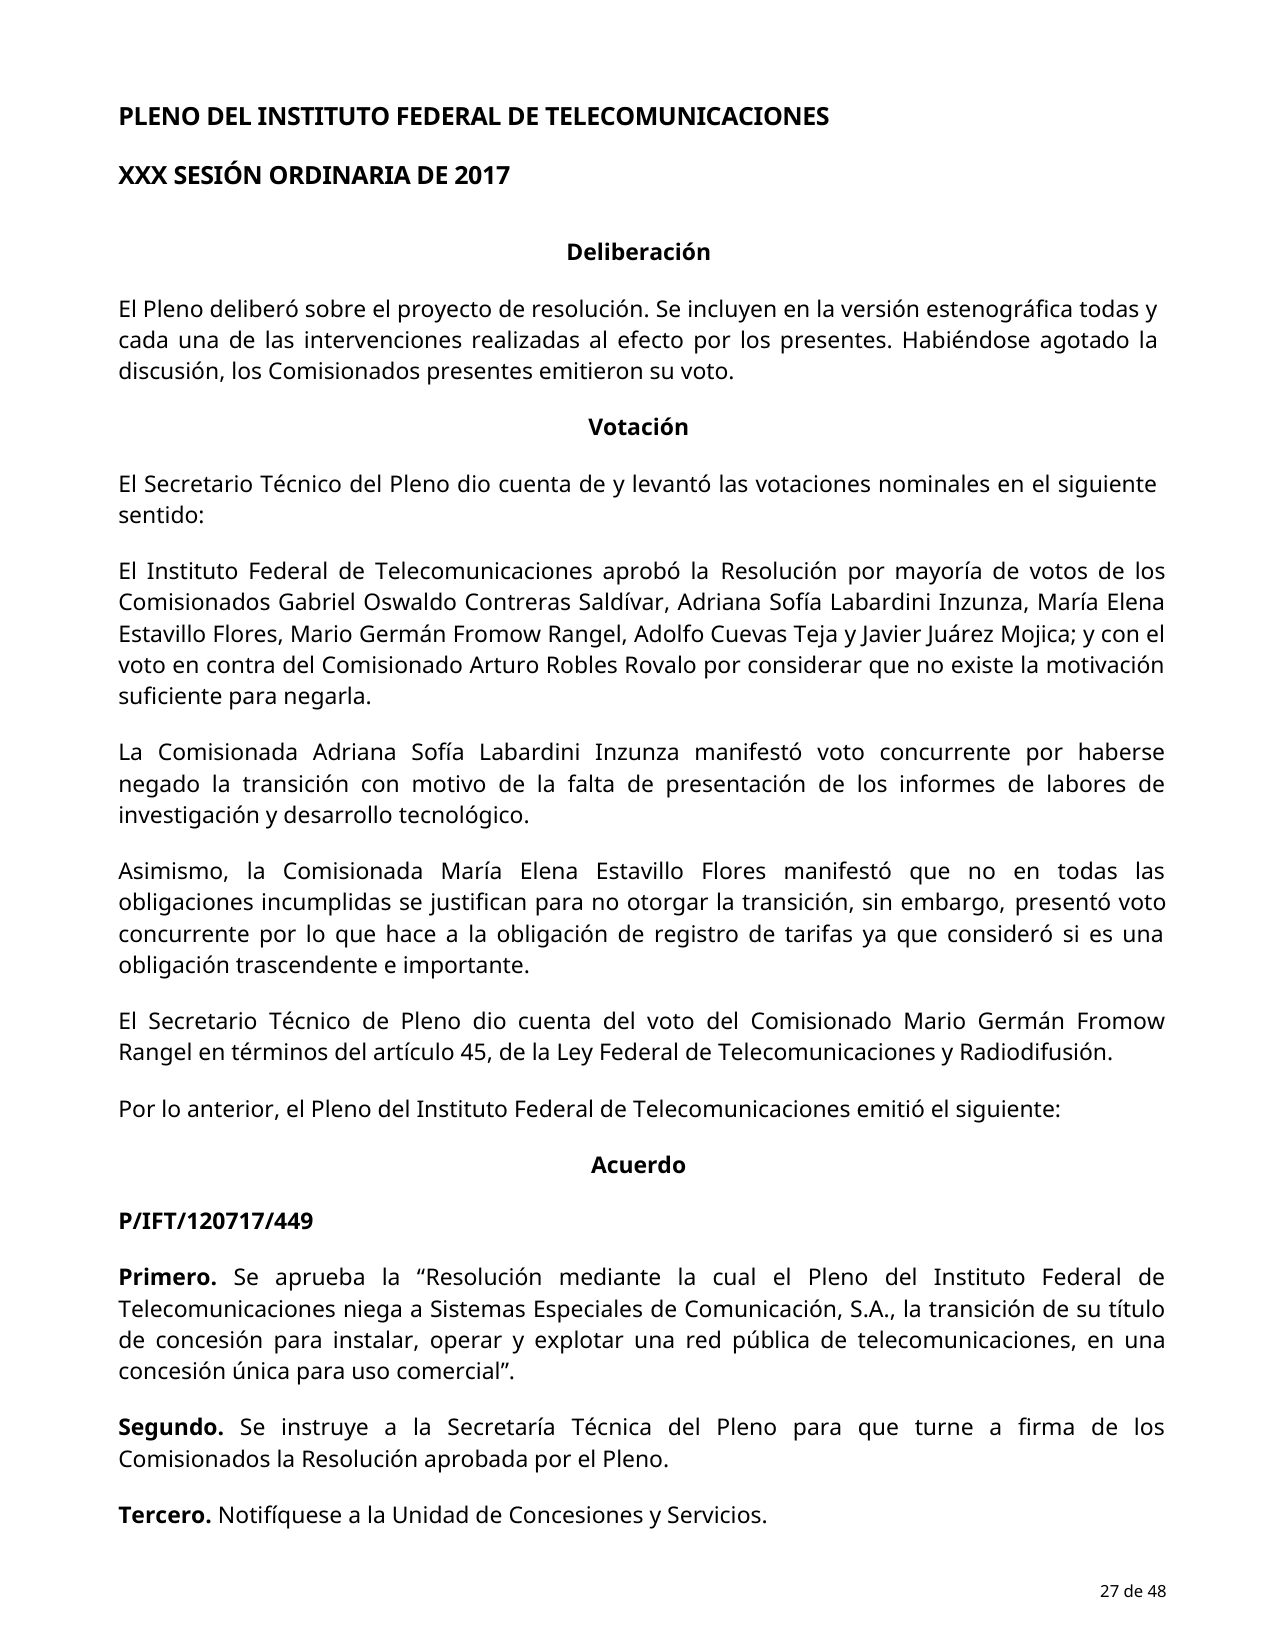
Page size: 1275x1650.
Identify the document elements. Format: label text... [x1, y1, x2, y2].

text Asimismo, la Comisionada María Elena Estavillo Flores manifestó que no en todas las obligaciones incumplidas se justifican para no otorgar la transición, sin embargo, presentó voto concurrente por lo que hace a la obligación de registro de tarifas ya que consideró si es una obligación trascendente e importante. [118, 855, 1166, 980]
text Por lo anterior, el Pleno del Instituto Federal de Telecomunicaciones emitió el siguiente: [118, 1092, 1159, 1124]
text El Pleno deliberó sobre el proyecto de resolución. Se incluyen en la versión estenográfica todas y cada una de las intervenciones realizadas al efecto por los presentes. Habiéndose agotado la discusión, los Comisionados presentes emitieron su voto. [118, 292, 1159, 386]
text Tercero. Notifíquese a la Unidad de Concesiones y Servicios. [118, 1499, 1166, 1530]
text Votación [118, 411, 1159, 442]
text La Comisionada Adriana Sofía Labardini Inzunza manifestó voto concurrente por haberse negado la transición con motivo de la falta de presentación de los informes de labores de investigación y desarrollo tecnológico. [118, 736, 1166, 830]
text El Secretario Técnico de Pleno dio cuenta del voto del Comisionado Mario Germán Fromow Rangel en términos del artículo 45, de la Ley Federal de Telecomunicaciones y Radiodifusión. [118, 1005, 1166, 1067]
text Acuerdo [118, 1149, 1159, 1180]
text Deliberación [118, 236, 1159, 267]
text Segundo. Se instruye a la Secretaría Técnica del Pleno para que turne a firma de los Comisionados la Resolución aprobada por el Pleno. [118, 1411, 1166, 1474]
text Primero. Se aprueba la “Resolución mediante la cual el Pleno del Instituto Federal de Telecomunicaciones niega a Sistemas Especiales de Comunicación, S.A., la transición de su título de concesión para instalar, operar y explotar una red pública de telecomunicaciones, en una concesión única para uso comercial”. [118, 1261, 1166, 1386]
text P/IFT/120717/449 [118, 1205, 1166, 1236]
text El Instituto Federal de Telecomunicaciones aprobó la Resolución por mayoría de votos de los Comisionados Gabriel Oswaldo Contreras Saldívar, Adriana Sofía Labardini Inzunza, María Elena Estavillo Flores, Mario Germán Fromow Rangel, Adolfo Cuevas Teja y Javier Juárez Mojica; y con el voto en contra del Comisionado Arturo Robles Rovalo por considerar que no existe la motivación suficiente para negarla. [118, 555, 1166, 711]
text El Secretario Técnico del Pleno dio cuenta de y levantó las votaciones nominales en el siguiente sentido: [118, 467, 1159, 530]
